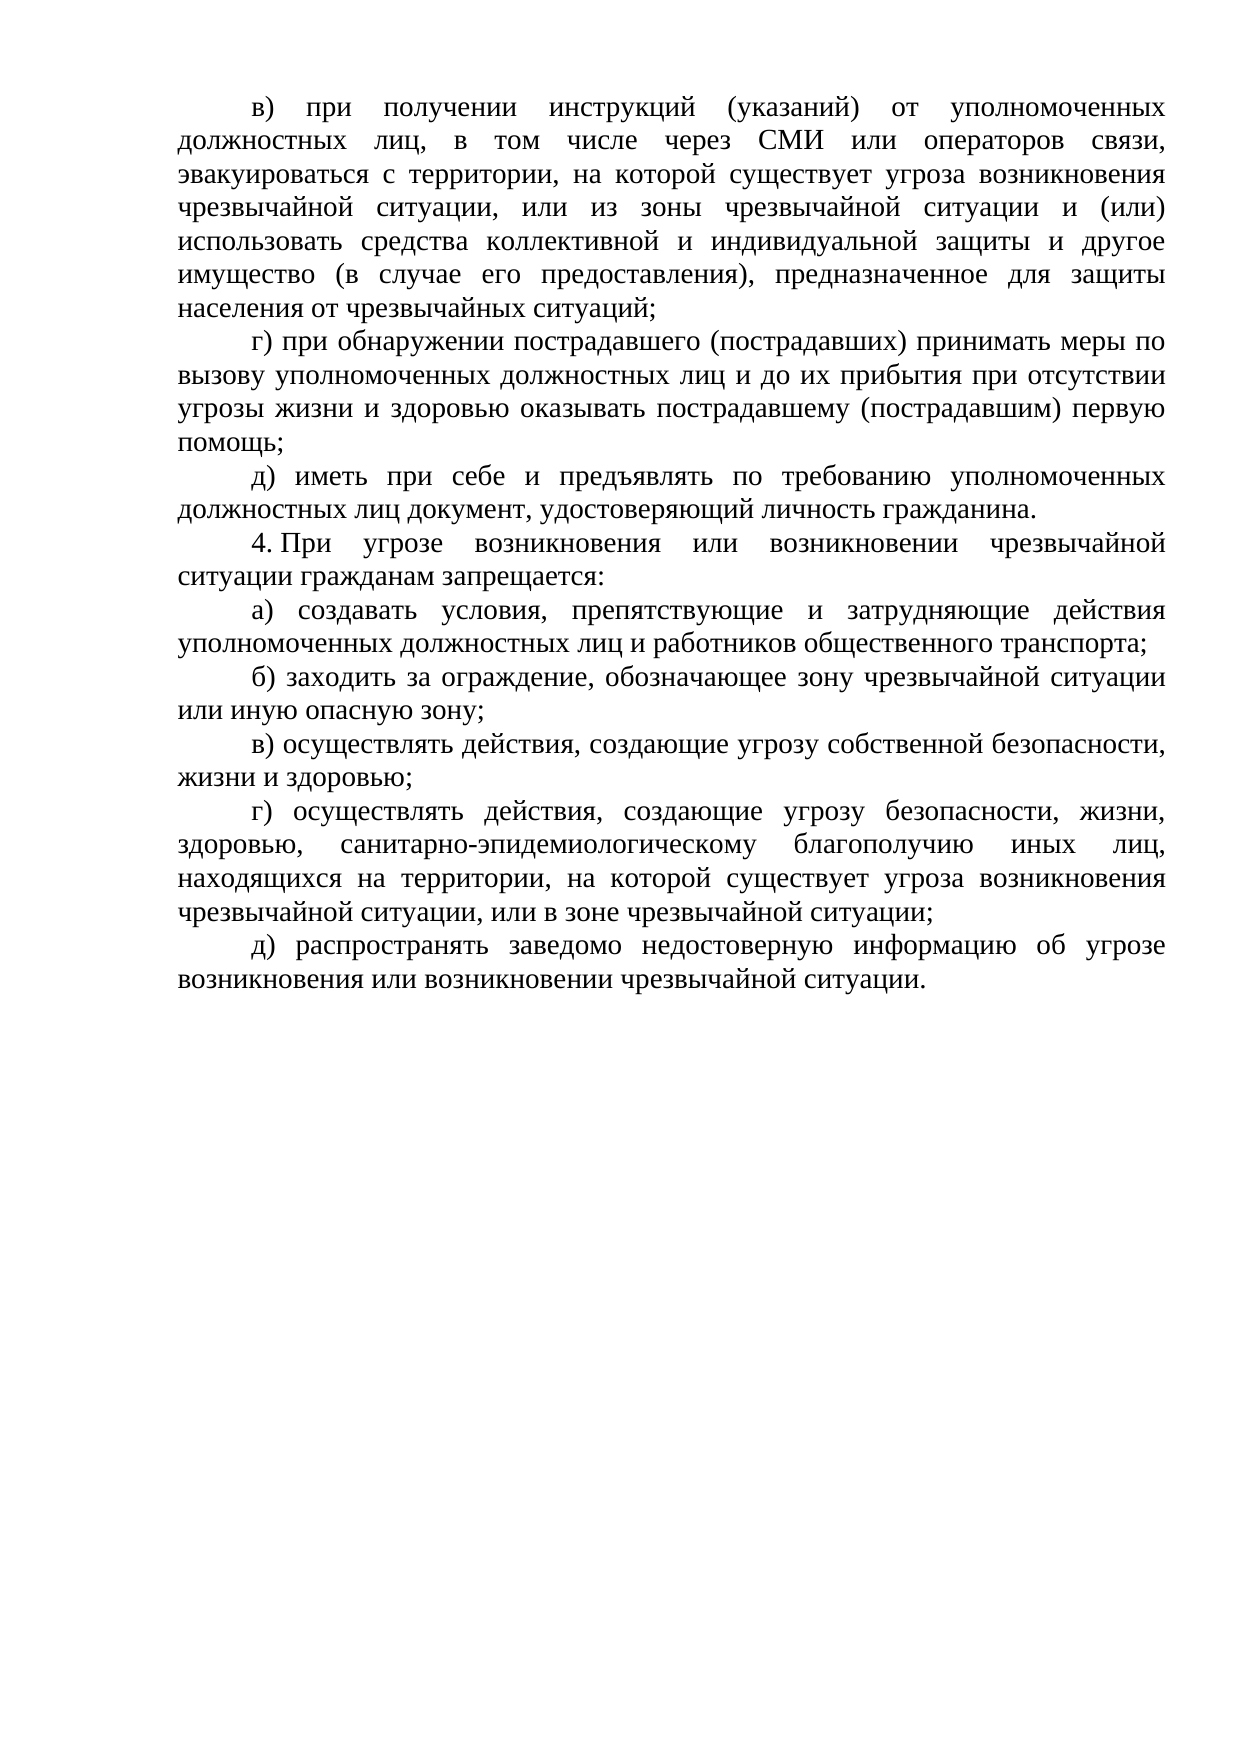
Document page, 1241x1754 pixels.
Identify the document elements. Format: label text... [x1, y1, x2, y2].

text г) при обнаружении пострадавшего (пострадавших) принимать меры по вызову уполномоченных должностных лиц и до их прибытия при отсутствии угрозы жизни и здоровью оказывать пострадавшему (пострадавшим) первую помощь; [177, 323, 1167, 458]
text б) заходить за ограждение, обозначающее зону чрезвычайной ситуации или иную опасную зону; [177, 659, 1167, 726]
text г) осуществлять действия, создающие угрозу безопасности, жизни, здоровью, санитарно-эпидемиологическому благополучию иных лиц, находящихся на территории, на которой существует угроза возникновения чрезвычайной ситуации, или в зоне чрезвычайной ситуации; [177, 793, 1167, 927]
text в) при получении инструкций (указаний) от уполномоченных должностных лиц, в том числе через СМИ или операторов связи, эвакуироваться с территории, на которой существует угроза возникновения чрезвычайной ситуации, или из зоны чрезвычайной ситуации и (или) использовать средства коллективной и индивидуальной защиты и другое имущество (в случае его предоставления), предназначенное для защиты населения от чрезвычайных ситуаций; [177, 89, 1167, 323]
text 4. При угрозе возникновения или возникновении чрезвычайной ситуации гражданам запрещается: [177, 525, 1167, 592]
text д) распространять заведомо недостоверную информацию об угрозе возникновения или возникновении чрезвычайной ситуации. [177, 927, 1167, 994]
text д) иметь при себе и предъявлять по требованию уполномоченных должностных лиц документ, удостоверяющий личность гражданина. [177, 458, 1167, 525]
text а) создавать условия, препятствующие и затрудняющие действия уполномоченных должностных лиц и работников общественного транспорта; [177, 592, 1167, 659]
text в) осуществлять действия, создающие угрозу собственной безопасности, жизни и здоровью; [177, 726, 1167, 793]
